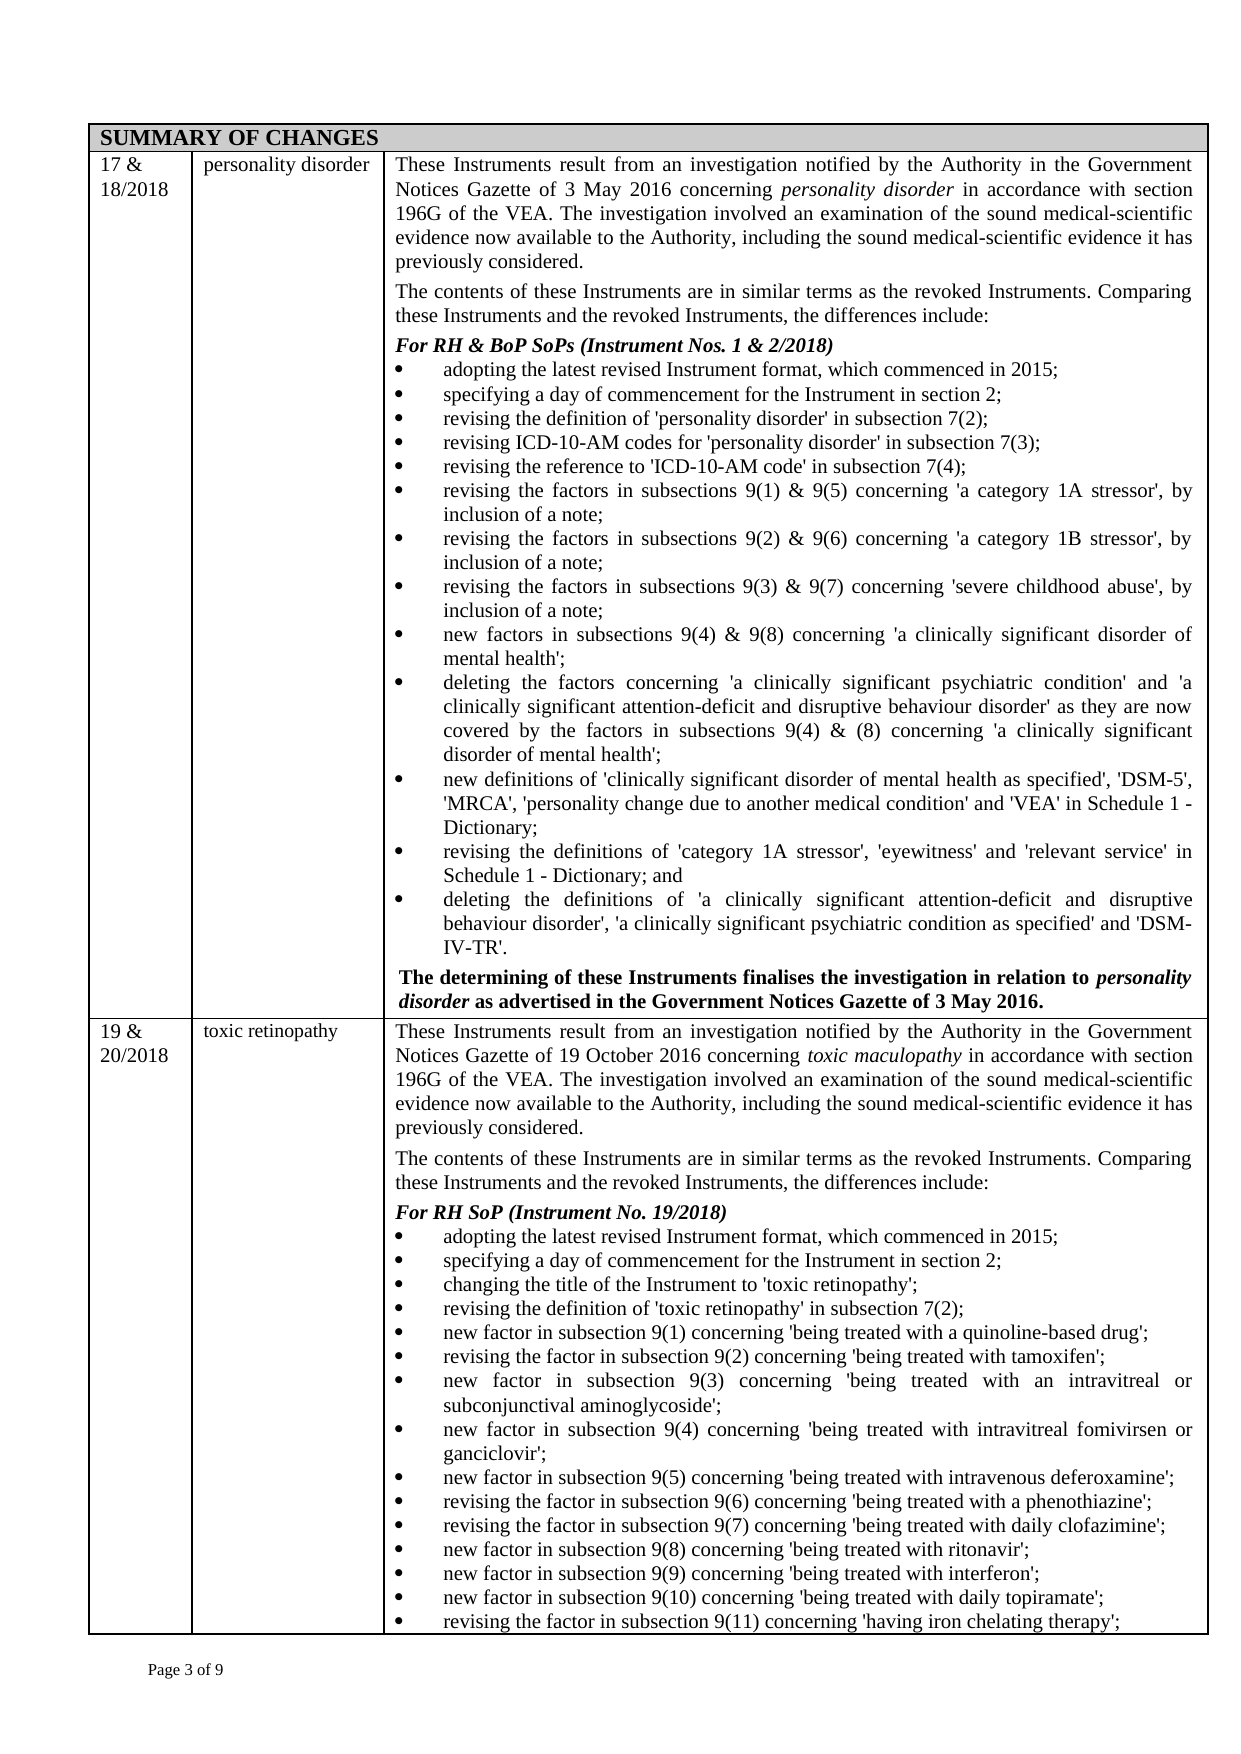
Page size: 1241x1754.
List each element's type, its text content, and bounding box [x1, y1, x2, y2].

table_cell toxic retinopathy [193, 1019, 383, 1633]
table_cell 17 & 18/2018 [90, 152, 191, 1017]
table_cell 19 & 20/2018 [90, 1019, 191, 1633]
table_cell personality disorder [193, 152, 383, 1017]
table_cell These Instruments result from an investigation notified by the Authority in the Government Notices Gazette of 3 May 2016 concerning personality disorder in accordance with section 196G of the VEA. The investigation involved an examination of the sound medical-scientific evidence now available to the Authority, including the sound medical-scientific evidence it has previously considered. The contents of these Instruments are in similar terms as the revoked Instruments. Comparing these Instruments and the revoked Instruments, the differences include: For RH & BoP SoPs (Instrument Nos. 1 & 2/2018) adopting the latest revised Instrument format, which commenced in 2015; specifying a day of commencement for the Instrument in section 2; revising the definition of 'personality disorder' in subsection 7(2); revising ICD-10-AM codes for 'personality disorder' in subsection 7(3); revising the reference to 'ICD-10-AM code' in subsection 7(4); revising the factors in subsections 9(1) & 9(5) concerning 'a category 1A stressor', by inclusion of a note; revising the factors in subsections 9(2) & 9(6) concerning 'a category 1B stressor', by inclusion of a note; revising the factors in subsections 9(3) & 9(7) concerning 'severe childhood abuse', by inclusion of a note; new factors in subsections 9(4) & 9(8) concerning 'a clinically significant disorder of mental health'; deleting the factors concerning 'a clinically significant psychiatric condition' and 'a clinically significant attention-deficit and disruptive behaviour disorder' as they are now covered by the factors in subsections 9(4) & (8) concerning 'a clinically significant disorder of mental health'; new definitions of 'clinically significant disorder of mental health as specified', 'DSM-5', 'MRCA', 'personality change due to another medical condition' and 'VEA' in Schedule 1 - Dictionary; revising the definitions of 'category 1A stressor', 'eyewitness' and 'relevant service' in Schedule 1 - Dictionary; and deleting the definitions of 'a clinically significant attention-deficit and disruptive behaviour disorder', 'a clinically significant psychiatric condition as specified' and 'DSM-IV-TR'. The determining of these Instruments finalises the investigation in relation to personality disorder as advertised in the Government Notices Gazette of 3 May 2016. [385, 152, 1207, 1017]
table_header SUMMARY OF CHANGES [90, 125, 1207, 151]
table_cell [385, 1019, 1207, 1633]
